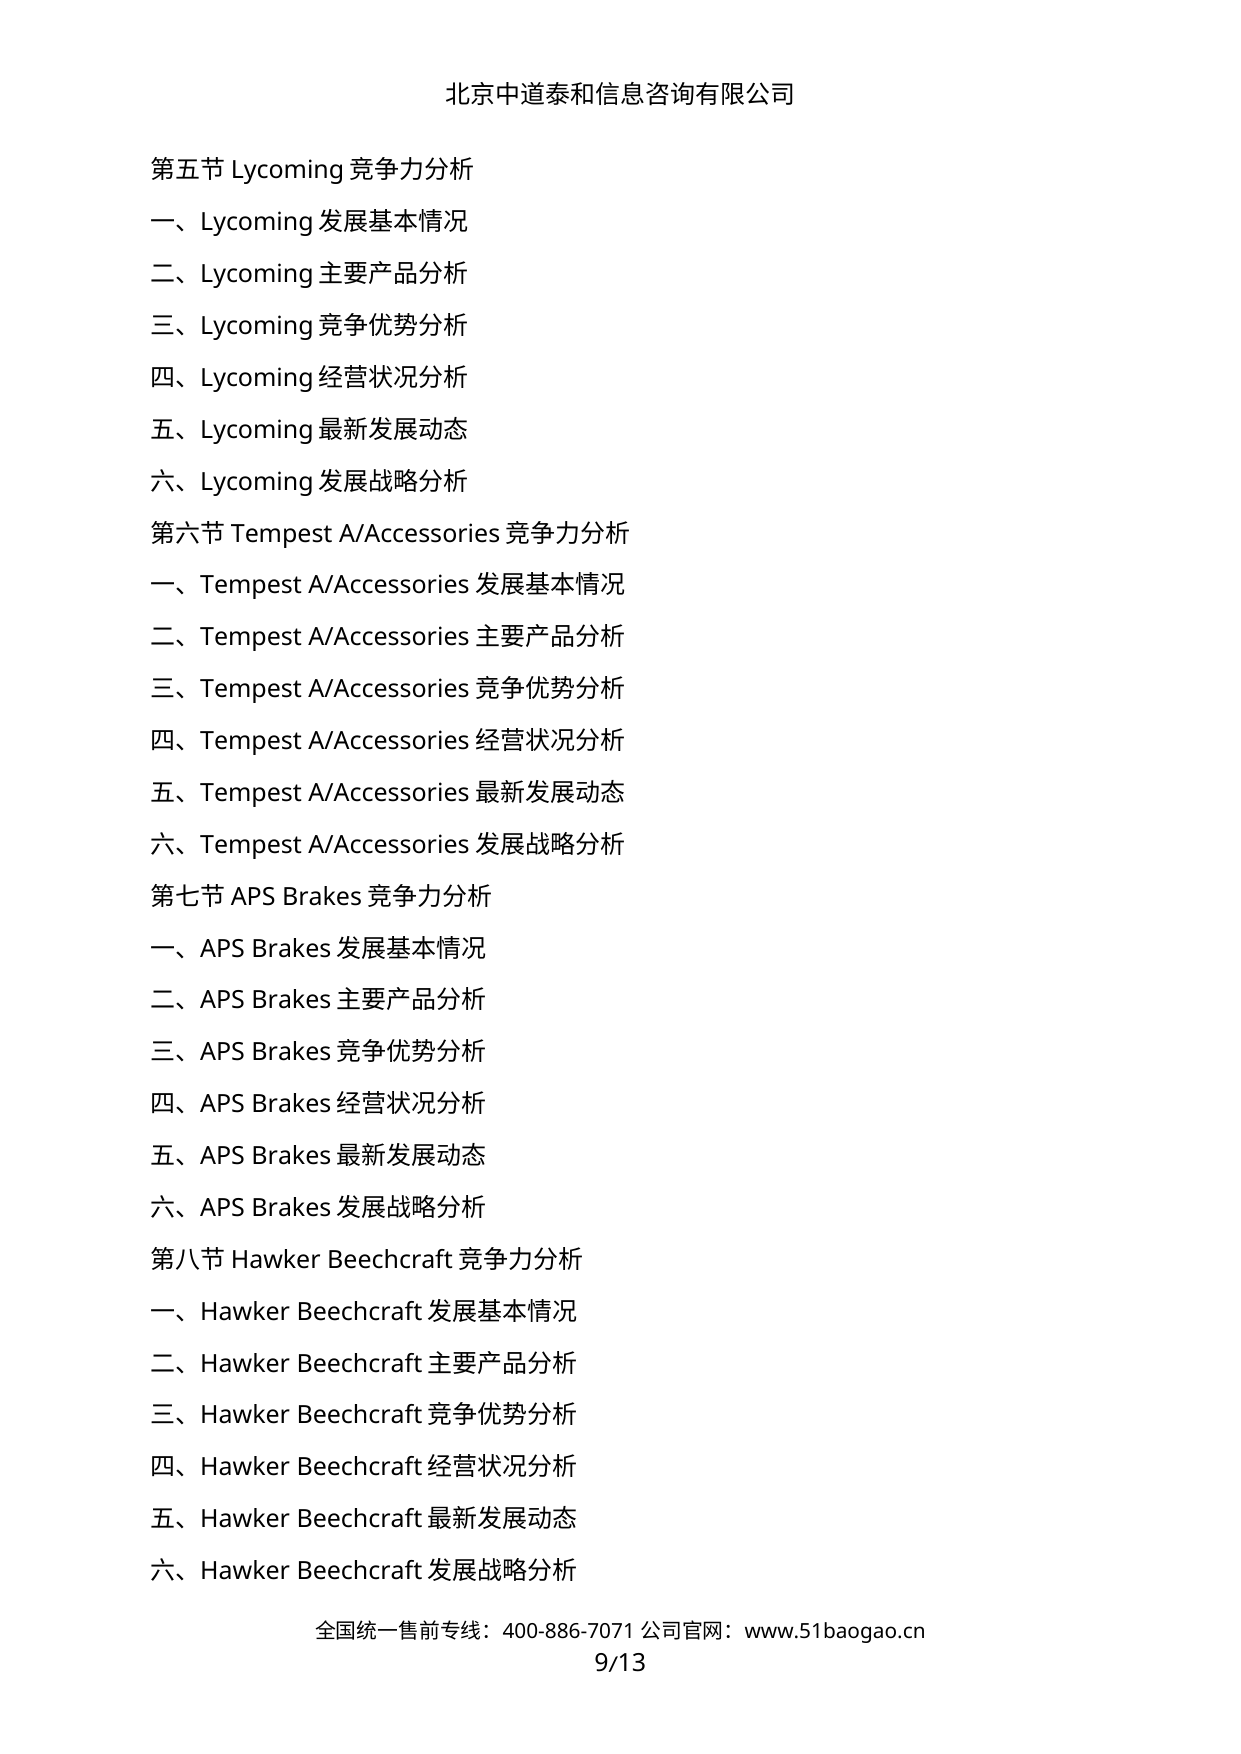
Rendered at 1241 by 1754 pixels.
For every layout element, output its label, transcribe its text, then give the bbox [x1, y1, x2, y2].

text 第六节 Tempest A/Accessories竞争力分析 [150, 513, 1090, 549]
text 六、Tempest A/Accessories发展战略分析 [150, 824, 1090, 861]
text 四、Hawker Beechcraft经营状况分析 [150, 1447, 1090, 1483]
text 二、Tempest A/Accessories主要产品分析 [150, 617, 1090, 653]
text 第七节 APS Brakes竞争力分析 [150, 876, 1090, 912]
text 二、Hawker Beechcraft主要产品分析 [150, 1343, 1090, 1379]
text 六、Lycoming发展战略分析 [150, 461, 1090, 497]
text 二、APS Brakes主要产品分析 [150, 980, 1090, 1016]
text 五、Lycoming最新发展动态 [150, 409, 1090, 446]
text 一、Lycoming发展基本情况 [150, 202, 1090, 238]
text 六、APS Brakes发展战略分析 [150, 1187, 1090, 1224]
text 五、Tempest A/Accessories最新发展动态 [150, 772, 1090, 809]
text 一、Hawker Beechcraft发展基本情况 [150, 1291, 1090, 1327]
text 五、APS Brakes最新发展动态 [150, 1136, 1090, 1172]
text 六、Hawker Beechcraft发展战略分析 [150, 1551, 1090, 1587]
text 四、Tempest A/Accessories经营状况分析 [150, 721, 1090, 757]
text 第八节 Hawker Beechcraft竞争力分析 [150, 1239, 1090, 1276]
text 三、Tempest A/Accessories竞争优势分析 [150, 669, 1090, 705]
text 二、Lycoming主要产品分析 [150, 254, 1090, 290]
text 第五节 Lycoming竞争力分析 [150, 150, 1090, 186]
text 四、APS Brakes经营状况分析 [150, 1084, 1090, 1120]
text 四、Lycoming经营状况分析 [150, 357, 1090, 394]
text 三、Lycoming竞争优势分析 [150, 306, 1090, 342]
text 一、APS Brakes发展基本情况 [150, 928, 1090, 964]
text 三、Hawker Beechcraft竞争优势分析 [150, 1395, 1090, 1431]
text 一、Tempest A/Accessories发展基本情况 [150, 565, 1090, 601]
text 三、APS Brakes竞争优势分析 [150, 1032, 1090, 1068]
text 五、Hawker Beechcraft最新发展动态 [150, 1499, 1090, 1535]
